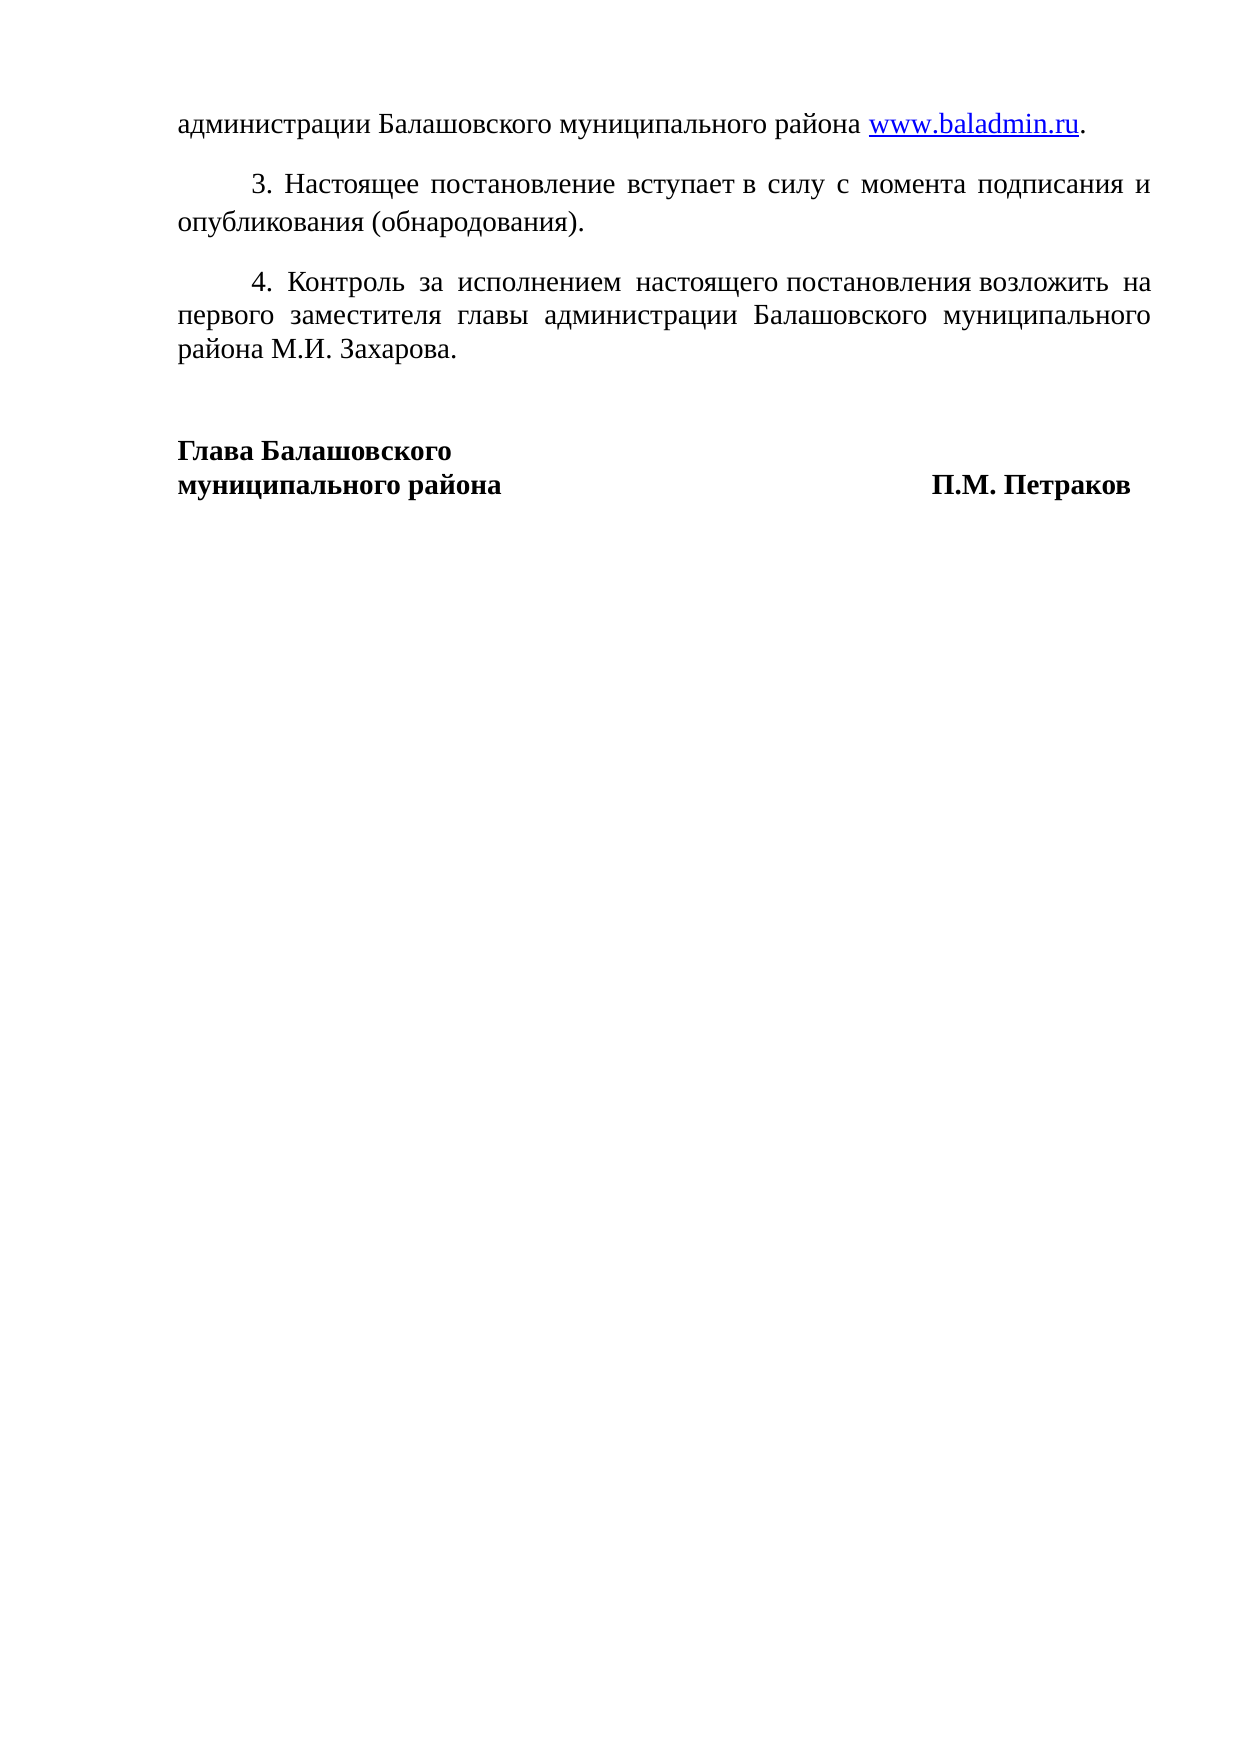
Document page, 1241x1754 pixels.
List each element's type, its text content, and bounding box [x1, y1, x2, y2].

text 4. Контроль за исполнением настоящего постановления возложить на первого заместителя главы администрации Балашовского муниципального района М.И. Захарова. [177, 264, 1152, 364]
text 3. Настоящее постановление вступает в силу с момента подписания и опубликования (обнародования). [177, 166, 1152, 238]
text администрации Балашовского муниципального района www.baladmin.ru. [177, 106, 1152, 140]
text муниципального района П.М. Петраков [177, 467, 1152, 501]
text Глава Балашовского [177, 433, 1152, 467]
